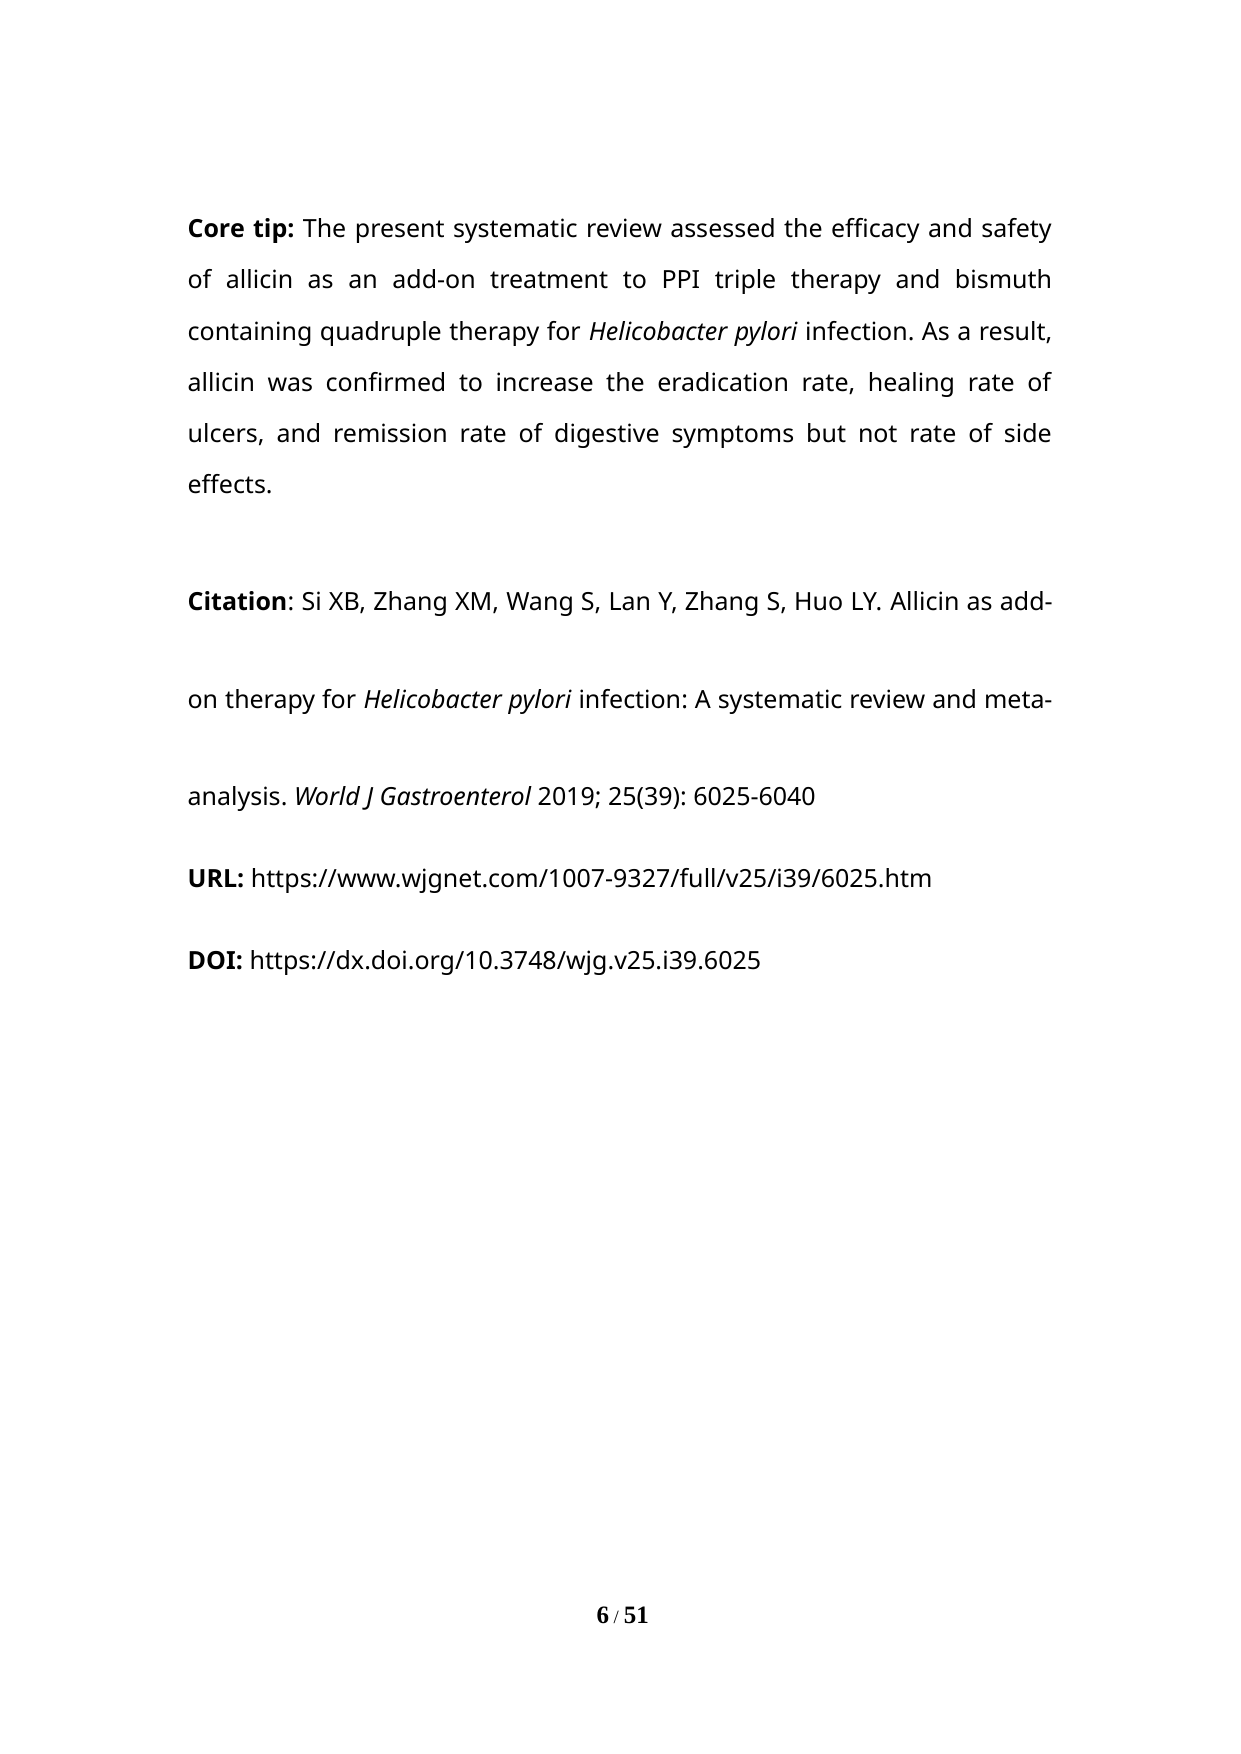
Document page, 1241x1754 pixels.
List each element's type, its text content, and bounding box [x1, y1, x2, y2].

text DOI: https://dx.doi.org/10.3748/wjg.v25.i39.6025 [187, 927, 1053, 992]
text URL: https://www.wjgnet.com/1007-9327/full/v25/i39/6025.htm [187, 845, 1053, 910]
text Core tip: The present systematic review assessed the efficacy and safety of allicin as an add-on treatment to PPI triple therapy and bismuth containing quadruple therapy for Helicobacter pylori infection. As a result, allicin was confirmed to increase the eradication rate, healing rate of ulcers, and remission rate of digestive symptoms but not rate of side effects. [187, 211, 1053, 500]
text Citation: Si XB, Zhang XM, Wang S, Lan Y, Zhang S, Huo LY. Allicin as add-on therapy for Helicobacter pylori infection: A systematic review and meta-analysis. World J Gastroenterol 2019; 25(39): 6025-6040 [187, 568, 1053, 828]
